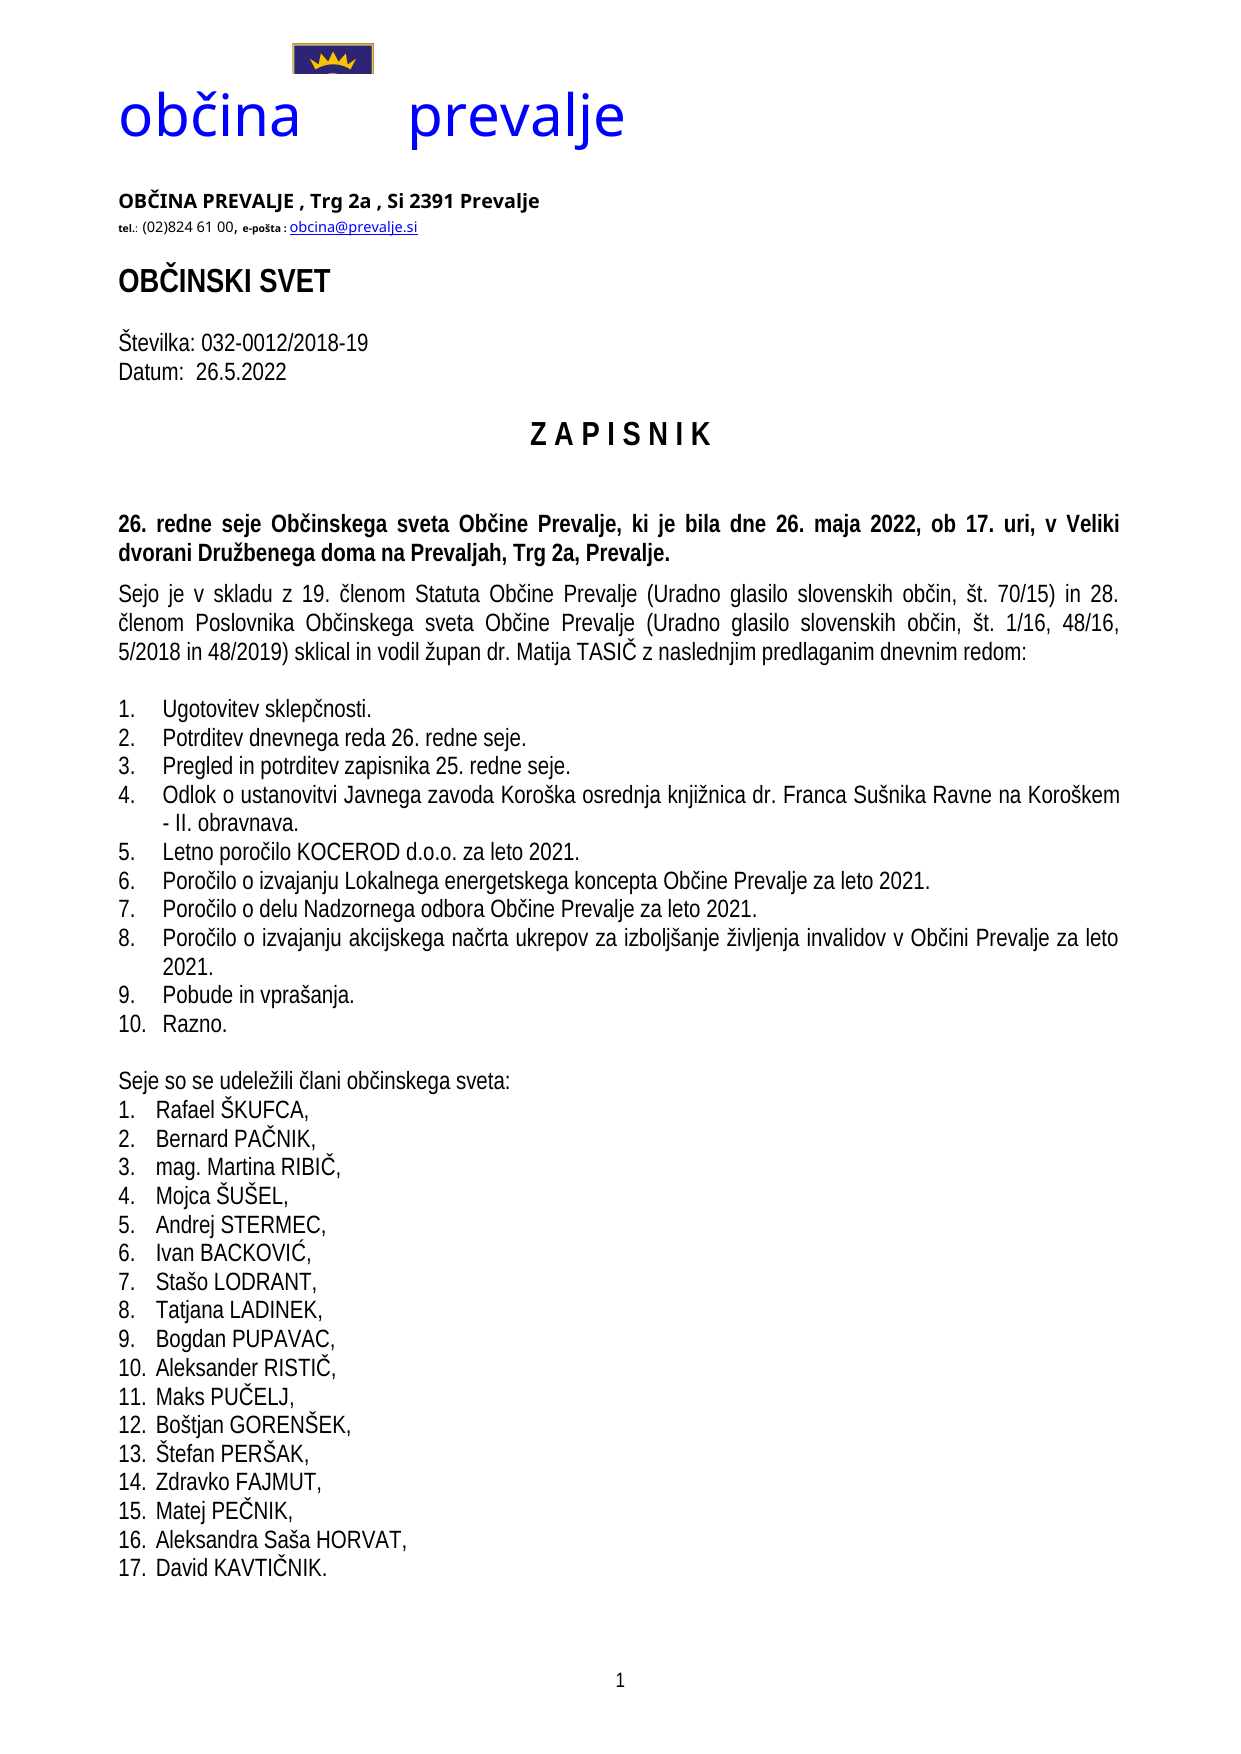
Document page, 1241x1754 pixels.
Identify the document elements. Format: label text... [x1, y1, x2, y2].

list Tatjana LADINEK, [118, 1296, 1122, 1324]
list Poročilo o izvajanju Lokalnega energetskega koncepta Občine Prevalje za leto 2021. [118, 866, 1122, 894]
text Seje so se udeležili člani občinskega sveta: [118, 1066, 1122, 1095]
list Štefan PERŠAK, [118, 1439, 1122, 1467]
list Maks PUČELJ, [118, 1381, 1122, 1410]
picture [292, 43, 374, 74]
list Poročilo o delu Nadzornega odbora Občine Prevalje za leto 2021. [118, 894, 1122, 923]
text Številka: 032-0012/2018-19 [118, 328, 1122, 357]
list mag. Martina RIBIČ, [118, 1152, 1122, 1181]
list David KAVTIČNIK. [118, 1553, 1122, 1582]
list Boštjan GORENŠEK, [118, 1410, 1122, 1439]
list Potrditev dnevnega reda 26. redne seje. [118, 722, 1122, 751]
list Aleksander RISTIČ, [118, 1353, 1122, 1381]
subtitle OBČINSKI SVET [118, 261, 1122, 299]
list Ugotovitev sklepčnosti. [118, 694, 1122, 722]
list Andrej STERMEC, [118, 1209, 1122, 1238]
list Pregled in potrditev zapisnika 25. redne seje. [118, 751, 1122, 780]
list Matej PEČNIK, [118, 1496, 1122, 1525]
list Poročilo o izvajanju akcijskega načrta ukrepov za izboljšanje življenja invalidov v Občini Prevalje za leto 2021. [118, 923, 1122, 980]
list Letno poročilo KOCEROD d.o.o. za leto 2021. [118, 837, 1122, 866]
subtitle Z A P I S N I K [118, 414, 1122, 452]
list Ivan BACKOVIĆ, [118, 1238, 1122, 1267]
list Bernard PAČNIK, [118, 1124, 1122, 1152]
list Rafael ŠKUFCA, [118, 1095, 1122, 1124]
list Mojca ŠUŠEL, [118, 1181, 1122, 1209]
list Razno. [118, 1009, 1122, 1038]
list Zdravko FAJMUT, [118, 1467, 1122, 1496]
list Aleksandra Saša HORVAT, [118, 1525, 1122, 1553]
list Stašo LODRANT, [118, 1267, 1122, 1296]
text 26. redne seje Občinskega sveta Občine Prevalje, ki je bila dne 26. maja 2022, ob 17. uri, v Veliki dvorani Družbenega doma na Prevaljah, Trg 2a, Prevalje. [118, 509, 1122, 567]
list Odlok o ustanovitvi Javnega zavoda Koroška osrednja knjižnica dr. Franca Sušnika Ravne na Koroškem - II. obravnava. [118, 780, 1122, 837]
list Bogdan PUPAVAC, [118, 1324, 1122, 1353]
list Pobude in vprašanja. [118, 980, 1122, 1009]
text Datum: 26.5.2022 [118, 357, 1122, 385]
text Sejo je v skladu z 19. členom Statuta Občine Prevalje (Uradno glasilo slovenskih občin, št. 70/15) in 28. členom Poslovnika Občinskega sveta Občine Prevalje (Uradno glasilo slovenskih občin, št. 1/16, 48/16, 5/2018 in 48/2019) sklical in vodil župan dr. Matija TASIČ z naslednjim predlaganim dnevnim redom: [118, 579, 1122, 665]
